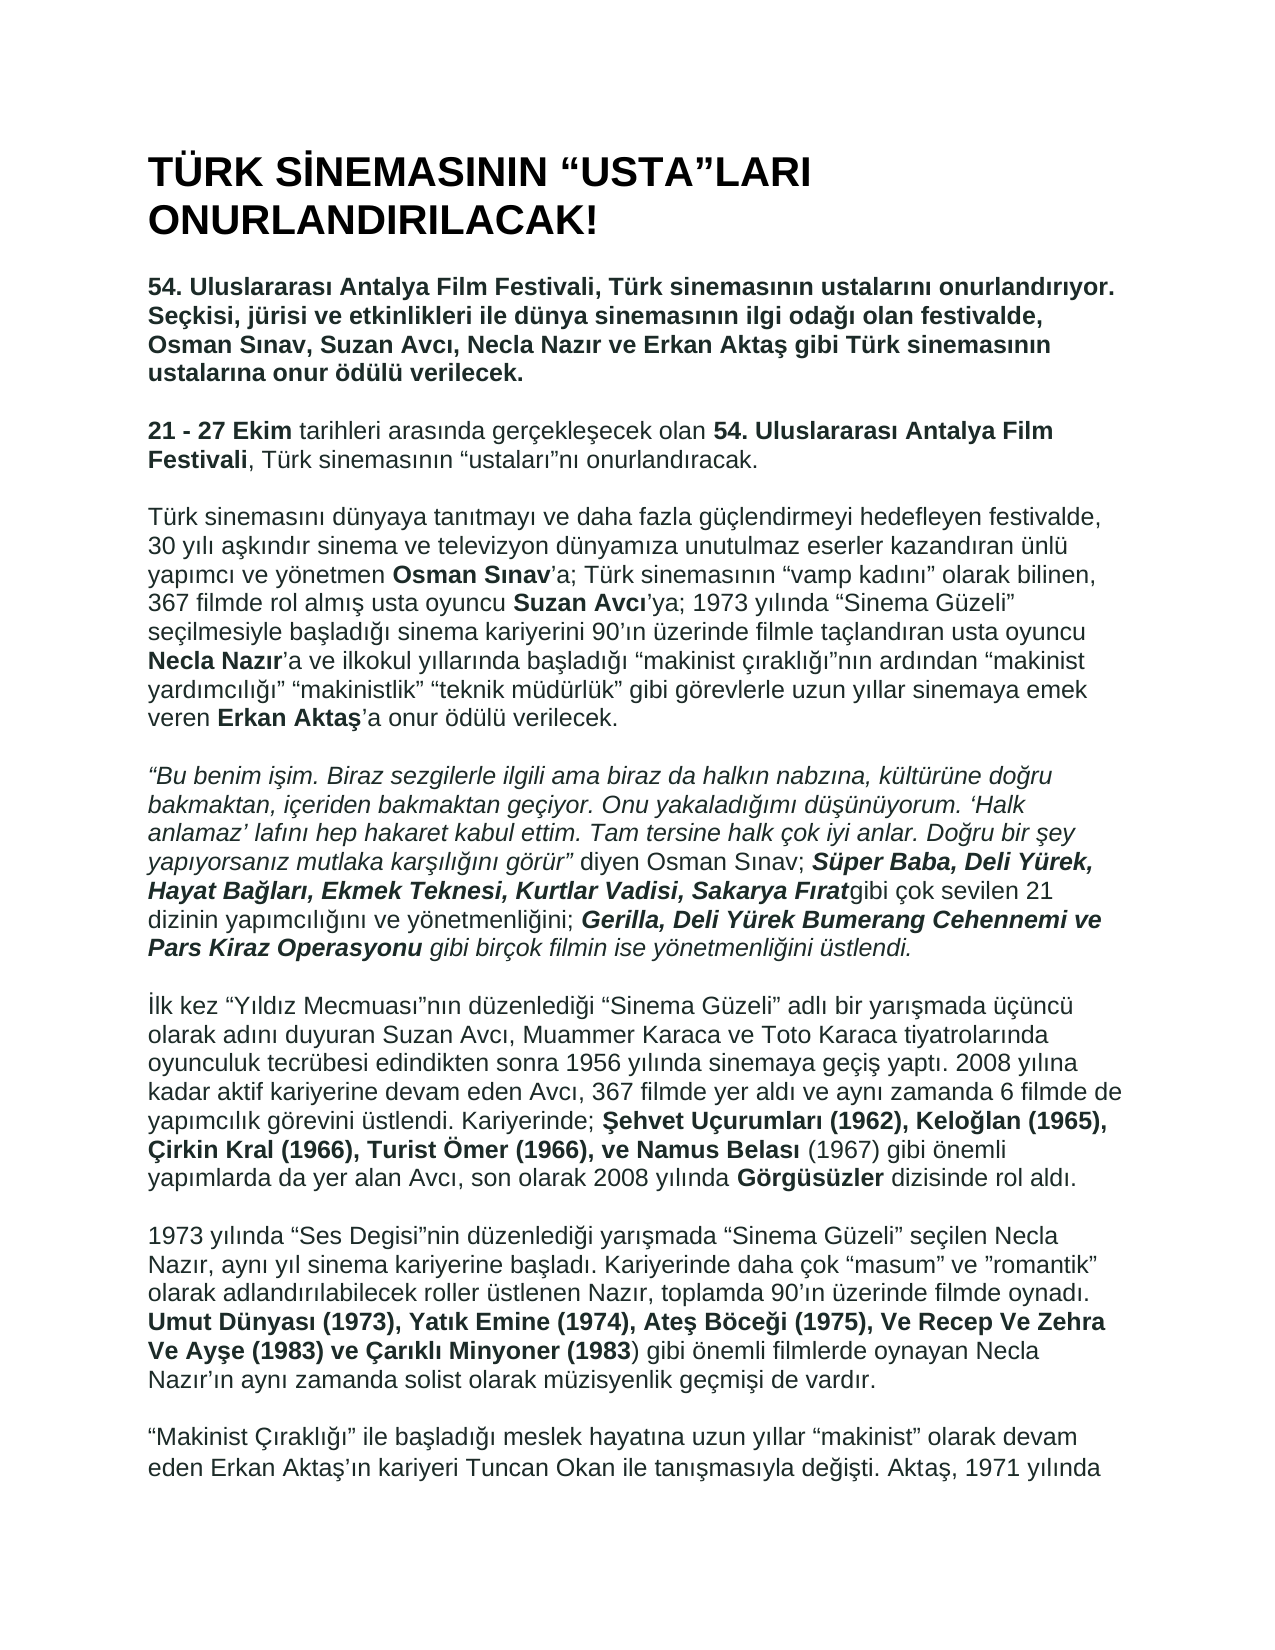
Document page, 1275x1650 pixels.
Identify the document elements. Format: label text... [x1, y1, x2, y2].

text TÜRK SİNEMASININ “USTA”LARI ONURLANDIRILACAK! [148, 148, 1127, 243]
text 54. Uluslararası Antalya Film Festivali, Türk sinemasının ustalarını onurlandırıyor. Seçkisi, jürisi ve etkinlikleri ile dünya sinemasının ilgi odağı olan festivalde, Osman Sınav, Suzan Avcı, Necla Nazır ve Erkan Aktaş gibi Türk sinemasının ustalarına onur ödülü verilecek. [148, 272, 1127, 387]
text 1973 yılında “Ses Degisi”nin düzenlediği yarışmada “Sinema Güzeli” seçilen Necla Nazır, aynı yıl sinema kariyerine başladı. Kariyerinde daha çok “masum” ve ”romantik” olarak adlandırılabilecek roller üstlenen Nazır, toplamda 90’ın üzerinde filmde oynadı. Umut Dünyası (1973), Yatık Emine (1974), Ateş Böceği (1975), Ve Recep Ve Zehra Ve Ayşe (1983) ve Çarıklı Minyoner (1983) gibi önemli filmlerde oynayan Necla Nazır’ın aynı zamanda solist olarak müzisyenlik geçmişi de vardır. [148, 1221, 1127, 1393]
text Türk sinemasını dünyaya tanıtmayı ve daha fazla güçlendirmeyi hedefleyen festivalde, 30 yılı aşkındır sinema ve televizyon dünyamıza unutulmaz eserler kazandıran ünlü yapımcı ve yönetmen Osman Sınav’a; Türk sinemasının “vamp kadını” olarak bilinen, 367 filmde rol almış usta oyuncu Suzan Avcı’ya; 1973 yılında “Sinema Güzeli” seçilmesiyle başladığı sinema kariyerini 90’ın üzerinde filmle taçlandıran usta oyuncu Necla Nazır’a ve ilkokul yıllarında başladığı “makinist çıraklığı”nın ardından “makinist yardımcılığı” “makinistlik” “teknik müdürlük” gibi görevlerle uzun yıllar sinemaya emek veren Erkan Aktaş’a onur ödülü verilecek. [148, 502, 1127, 732]
text 21 - 27 Ekim tarihleri arasında gerçekleşecek olan 54. Uluslararası Antalya Film Festivali, Türk sinemasının “ustaları”nı onurlandıracak. [148, 416, 1127, 473]
text İlk kez “Yıldız Mecmuası”nın düzenlediği “Sinema Güzeli” adlı bir yarışmada üçüncü olarak adını duyuran Suzan Avcı, Muammer Karaca ve Toto Karaca tiyatrolarında oyunculuk tecrübesi edindikten sonra 1956 yılında sinemaya geçiş yaptı. 2008 yılına kadar aktif kariyerine devam eden Avcı, 367 filmde yer aldı ve aynı zamanda 6 filmde de yapımcılık görevini üstlendi. Kariyerinde; Şehvet Uçurumları (1962), Keloğlan (1965), Çirkin Kral (1966), Turist Ömer (1966), ve Namus Belası (1967) gibi önemli yapımlarda da yer alan Avcı, son olarak 2008 yılında Görgüsüzler dizisinde rol aldı. [148, 991, 1127, 1192]
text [148, 1422, 1127, 1482]
text “Bu benim işim. Biraz sezgilerle ilgili ama biraz da halkın nabzına, kültürüne doğru bakmaktan, içeriden bakmaktan geçiyor. Onu yakaladığımı düşünüyorum. ‘Halk anlamaz’ lafını hep hakaret kabul ettim. Tam tersine halk çok iyi anlar. Doğru bir şey yapıyorsanız mutlaka karşılığını görür” diyen Osman Sınav; Süper Baba, Deli Yürek, Hayat Bağları, Ekmek Teknesi, Kurtlar Vadisi, Sakarya Fıratgibi çok sevilen 21 dizinin yapımcılığını ve yönetmenliğini; Gerilla, Deli Yürek Bumerang Cehennemi ve Pars Kiraz Operasyonu gibi birçok filmin ise yönetmenliğini üstlendi. [148, 761, 1127, 962]
